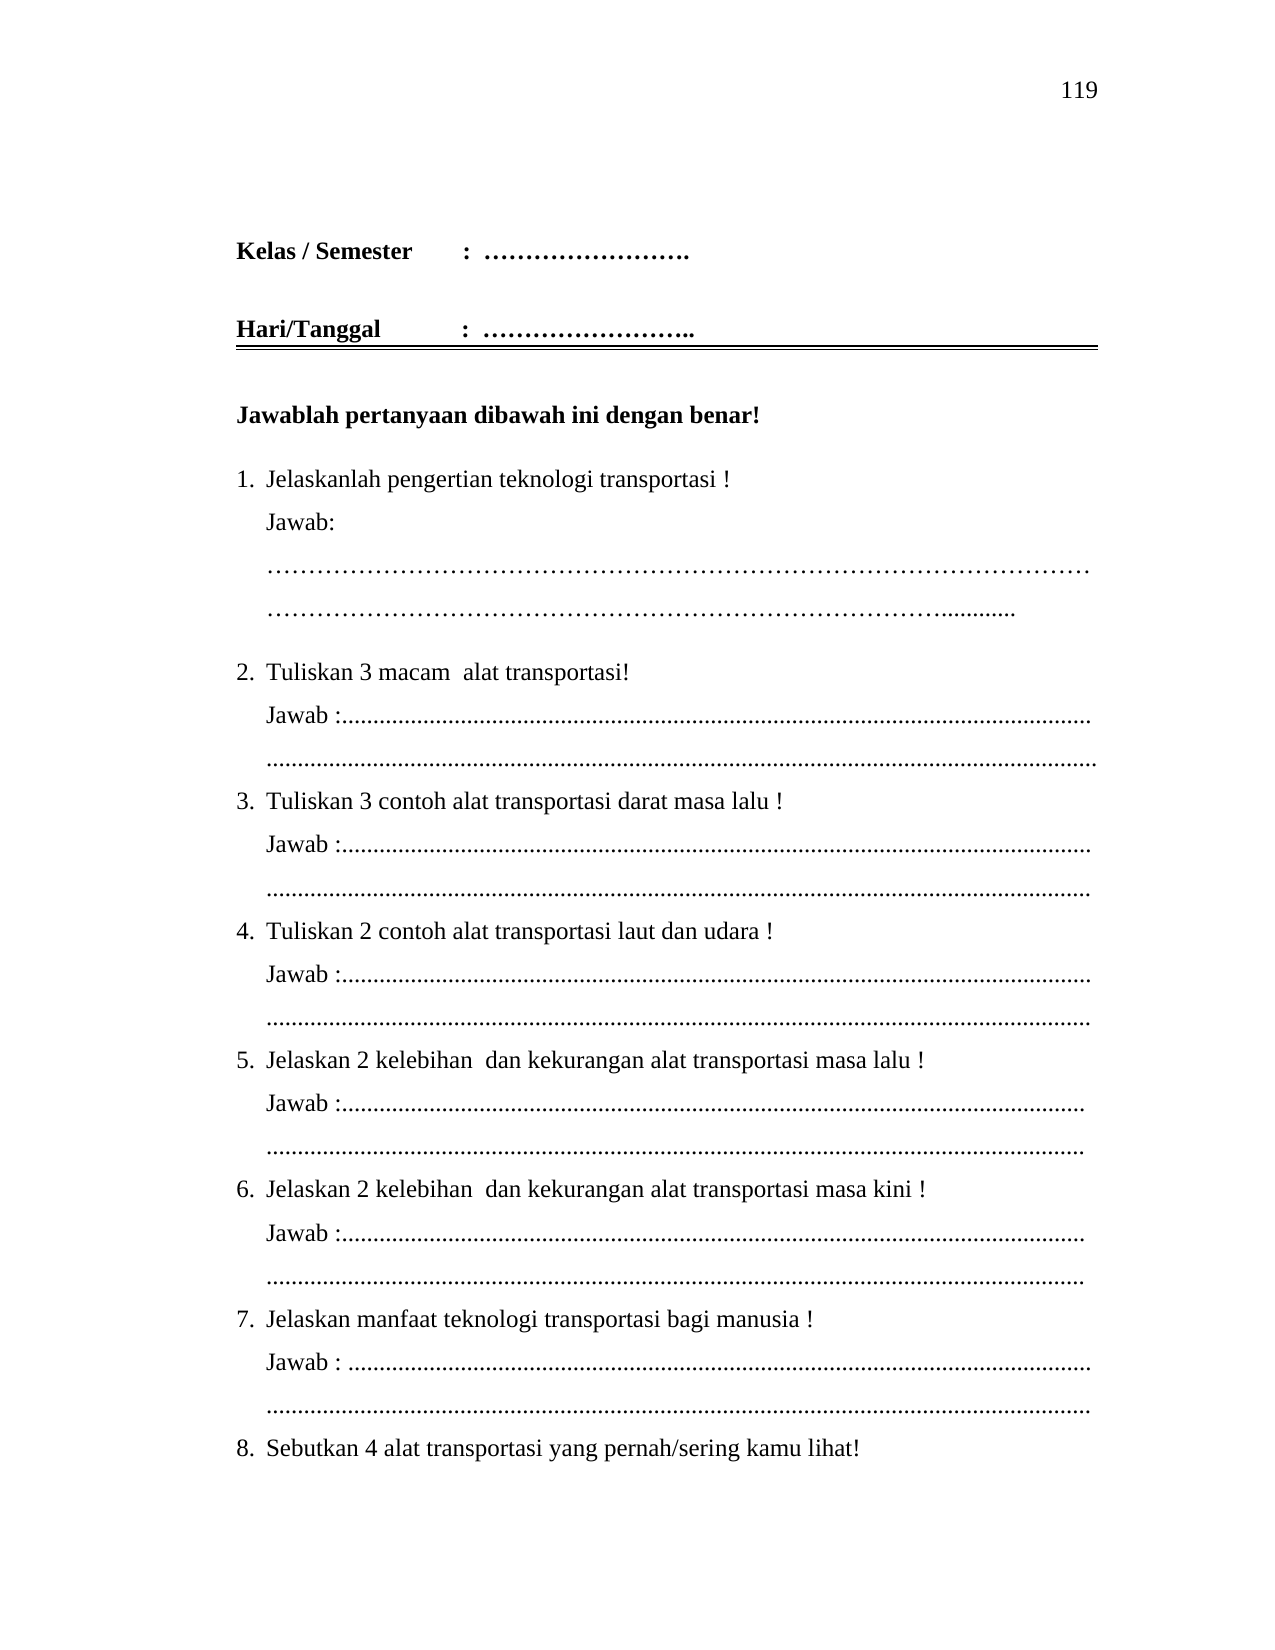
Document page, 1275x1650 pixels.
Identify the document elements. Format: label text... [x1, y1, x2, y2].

list .................................................................................................................................... [266, 1390, 1098, 1419]
list Jawab : ....................................................................................................................... [266, 1347, 1098, 1376]
list Tuliskan 2 contoh alat transportasi laut dan udara ! [236, 916, 1098, 944]
list Jawab :....................................................................................................................... [266, 1088, 1098, 1117]
list Jelaskanlah pengertian teknologi transportasi ! [236, 464, 1098, 492]
list ................................................................................................................................... [266, 1131, 1098, 1160]
list .................................................................................................................................... [266, 1002, 1098, 1031]
list Jelaskan 2 kelebihan dan kekurangan alat transportasi masa kini ! [236, 1174, 1098, 1203]
text Jawab:………………………………………………………………………………………………………………………………………………………………............ [266, 507, 1098, 622]
list Jelaskan manfaat teknologi transportasi bagi manusia ! [236, 1304, 1098, 1333]
list Sebutkan 4 alat transportasi yang pernah/sering kamu lihat! [236, 1433, 1098, 1462]
text Kelas / Semester : ……………………. [236, 236, 1098, 265]
list Jawab :........................................................................................................................ [266, 700, 1098, 729]
list Tuliskan 3 contoh alat transportasi darat masa lalu ! [236, 786, 1098, 815]
list Jawab :........................................................................................................................ [266, 829, 1098, 858]
list ................................................................................................................................... [266, 1261, 1098, 1289]
text Jawablah pertanyaan dibawah ini dengan benar! [236, 400, 1098, 428]
list Tuliskan 3 macam alat transportasi! [236, 657, 1098, 686]
list Jawab :........................................................................................................................ [266, 959, 1098, 988]
list .................................................................................................................................... [266, 873, 1098, 901]
list Jelaskan 2 kelebihan dan kekurangan alat transportasi masa lalu ! [236, 1045, 1098, 1074]
text Hari/Tanggal : …………………….. [236, 314, 1098, 345]
list Jawab :....................................................................................................................... [266, 1218, 1098, 1246]
list ..................................................................................................................................... [266, 743, 1098, 772]
